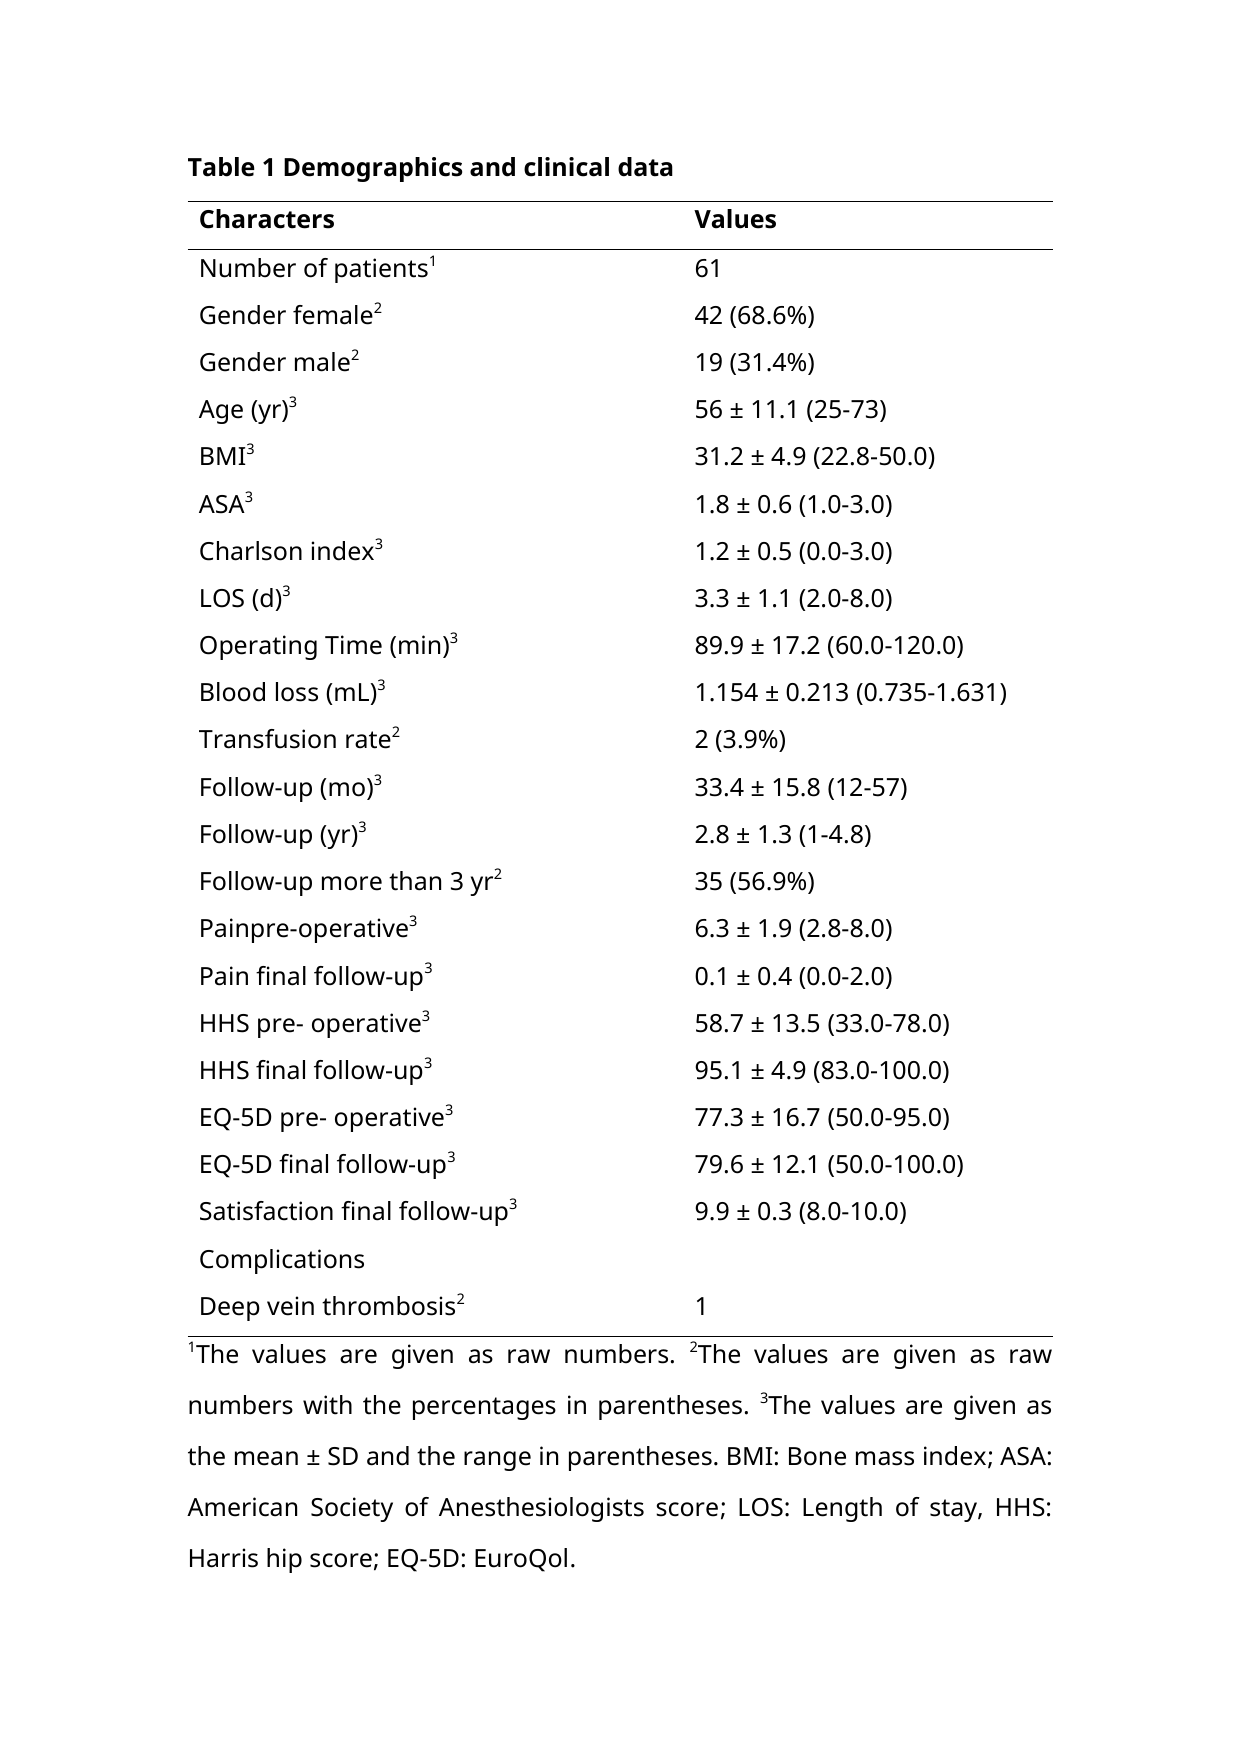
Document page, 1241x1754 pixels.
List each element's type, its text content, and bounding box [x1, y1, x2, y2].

table_cell HHS pre- operative3 [188, 1005, 683, 1052]
table_cell Number of patients1 [188, 250, 683, 297]
table_cell 6.3 ± 1.9 (2.8-8.0) [683, 911, 1053, 958]
table_header Characters [188, 202, 683, 249]
table_cell 0.1 ± 0.4 (0.0-2.0) [683, 958, 1053, 1005]
table_cell Deep vein thrombosis2 [188, 1289, 683, 1336]
table_cell Follow-up (mo)3 [188, 769, 683, 817]
table_cell Satisfaction final follow-up3 [188, 1194, 683, 1241]
table_cell 1.8 ± 0.6 (1.0-3.0) [683, 486, 1053, 533]
table_cell HHS final follow-up3 [188, 1053, 683, 1100]
table_cell 3.3 ± 1.1 (2.0-8.0) [683, 581, 1053, 628]
table_cell 33.4 ± 15.8 (12-57) [683, 769, 1053, 817]
table_cell 42 (68.6%) [683, 298, 1053, 345]
table_cell 19 (31.4%) [683, 345, 1053, 392]
table_header Values [683, 202, 1053, 249]
table_cell ASA3 [188, 486, 683, 533]
table_cell Age (yr)3 [188, 392, 683, 439]
table_cell 58.7 ± 13.5 (33.0-78.0) [683, 1005, 1053, 1052]
table_cell 1 [683, 1289, 1053, 1336]
table_cell LOS (d)3 [188, 581, 683, 628]
table_cell Gender female2 [188, 298, 683, 345]
table_cell Complications [188, 1241, 1053, 1288]
table_cell 89.9 ± 17.2 (60.0-120.0) [683, 628, 1053, 675]
table_cell Pain final follow-up3 [188, 958, 683, 1005]
table_cell 35 (56.9%) [683, 864, 1053, 911]
table_cell EQ-5D pre- operative3 [188, 1100, 683, 1147]
table_cell EQ-5D final follow-up3 [188, 1147, 683, 1194]
table_cell Blood loss (mL)3 [188, 675, 683, 722]
table_cell 79.6 ± 12.1 (50.0-100.0) [683, 1147, 1053, 1194]
table_cell 9.9 ± 0.3 (8.0-10.0) [683, 1194, 1053, 1241]
text 1The values are given as raw numbers. 2The values are given as raw numbers with the percentages in parentheses. 3The values are given as the mean ± SD and the range in parentheses. BMI: Bone mass index; ASA: American Society of Anesthesiologists score; LOS: Length of stay, HHS: Harris hip score; EQ-5D: EuroQol. [187, 1337, 1053, 1575]
table_cell Operating Time (min)3 [188, 628, 683, 675]
table_cell Follow-up (yr)3 [188, 817, 683, 864]
table_cell BMI3 [188, 439, 683, 486]
table_cell Transfusion rate2 [188, 722, 683, 769]
table_cell Follow-up more than 3 yr2 [188, 864, 683, 911]
table_cell 2 (3.9%) [683, 722, 1053, 769]
table_cell 61 [683, 250, 1053, 297]
table_cell Painpre-operative3 [188, 911, 683, 958]
table_cell 77.3 ± 16.7 (50.0-95.0) [683, 1100, 1053, 1147]
table_cell 2.8 ± 1.3 (1-4.8) [683, 817, 1053, 864]
table_cell Gender male2 [188, 345, 683, 392]
table_cell Charlson index3 [188, 534, 683, 581]
table_cell 56 ± 11.1 (25-73) [683, 392, 1053, 439]
table_cell 31.2 ± 4.9 (22.8-50.0) [683, 439, 1053, 486]
text Table 1 Demographics and clinical data [187, 150, 1053, 184]
table_cell 95.1 ± 4.9 (83.0-100.0) [683, 1053, 1053, 1100]
table_cell 1.2 ± 0.5 (0.0-3.0) [683, 534, 1053, 581]
table_cell 1.154 ± 0.213 (0.735-1.631) [683, 675, 1053, 722]
